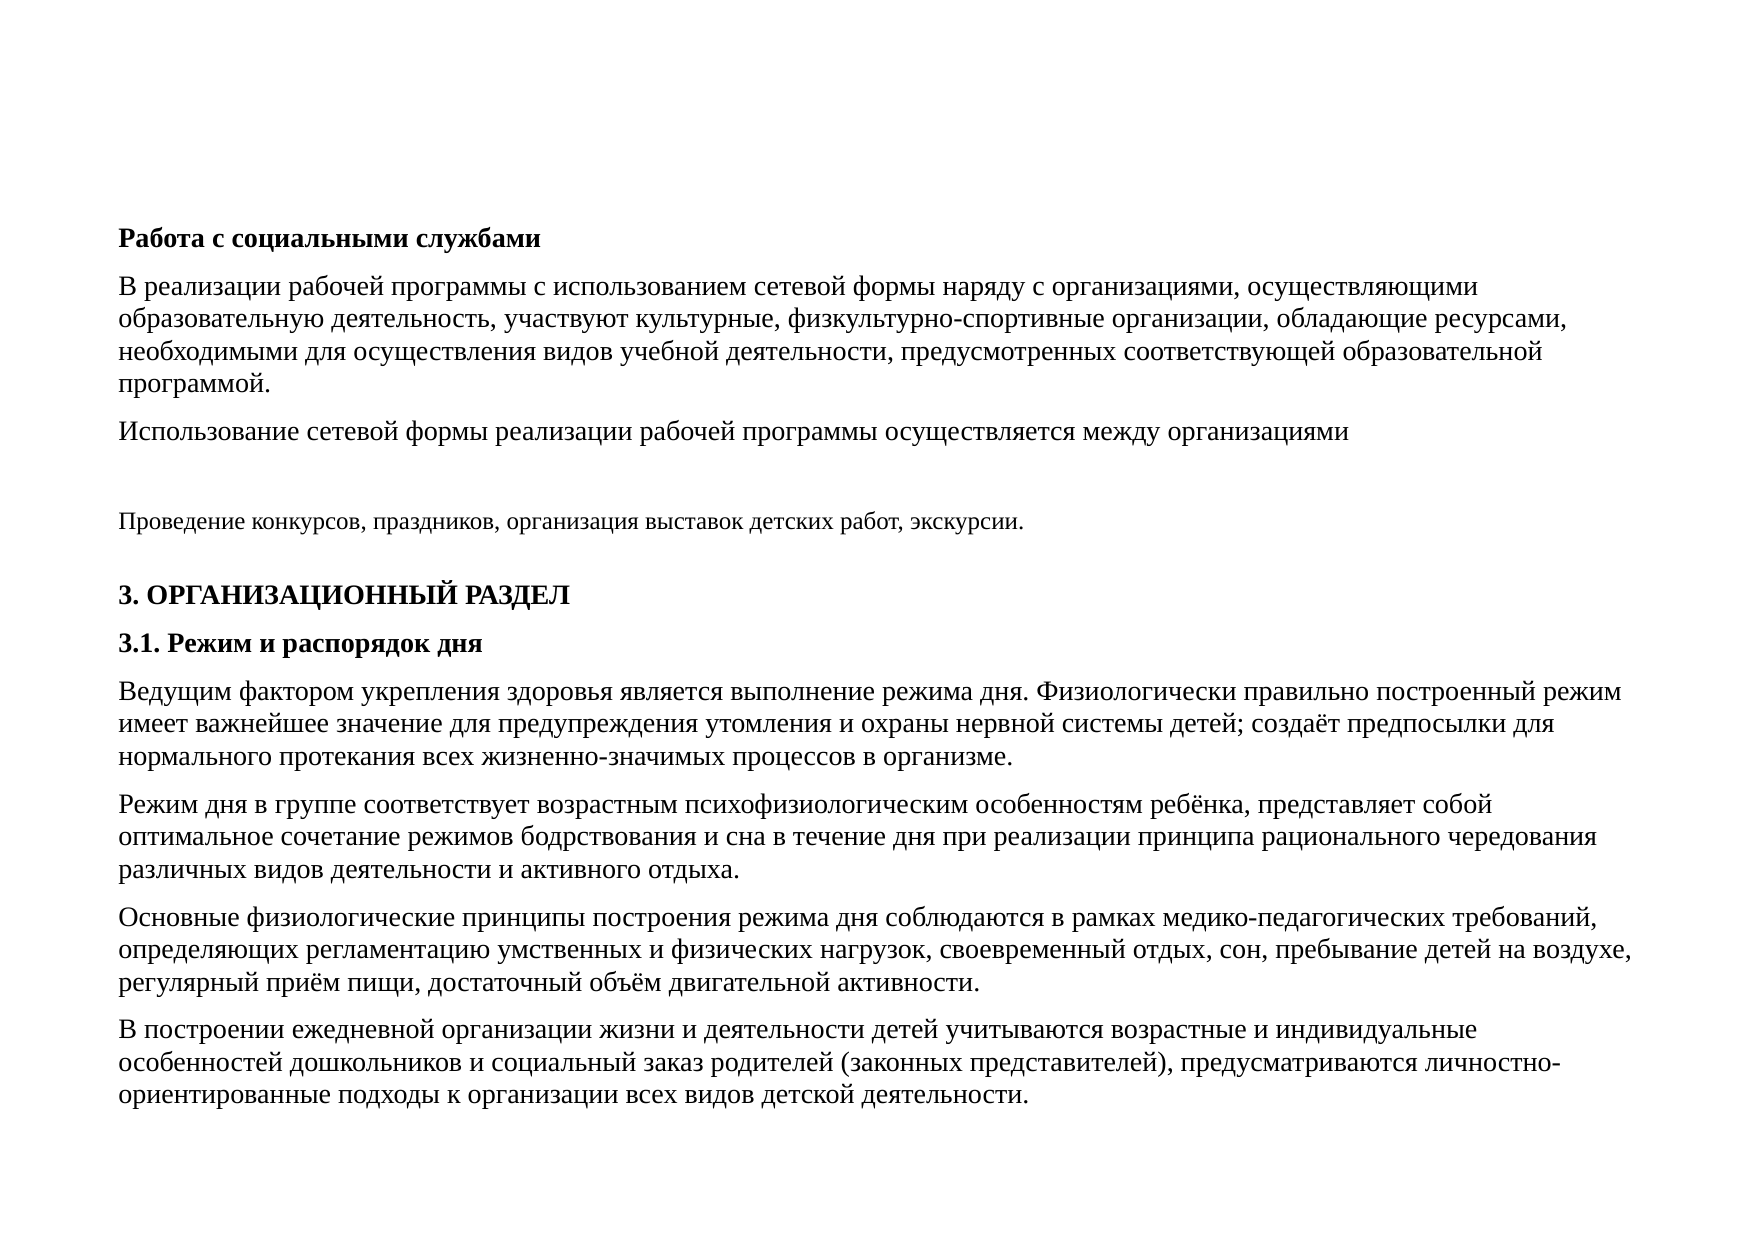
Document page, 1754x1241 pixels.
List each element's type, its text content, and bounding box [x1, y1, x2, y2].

text Работа с социальными службами [118, 221, 1636, 253]
text В построении ежедневной организации жизни и деятельности детей учитываются возрастные и индивидуальные особенностей дошкольников и социальный заказ родителей (законных представителей), предусматриваются личностно-ориентированные подходы к организации всех видов детской деятельности. [118, 1013, 1636, 1110]
text Ведущим фактором укрепления здоровья является выполнение режима дня. Физиологически правильно построенный режим имеет важнейшее значение для предупреждения утомления и охраны нервной системы детей; создаёт предпосылки для нормального протекания всех жизненно-значимых процессов в организме. [118, 674, 1636, 771]
text Основные физиологические принципы построения режима дня соблюдаются в рамках медико-педагогических требований, определяющих регламентацию умственных и физических нагрузок, своевременный отдых, сон, пребывание детей на воздухе, регулярный приём пищи, достаточный объём двигательной активности. [118, 900, 1636, 997]
text 3.1. Режим и распорядок дня [118, 626, 1636, 658]
text 3. ОРГАНИЗАЦИОННЫЙ РАЗДЕЛ [118, 578, 1636, 611]
text Режим дня в группе соответствует возрастным психофизиологическим особенностям ребёнка, представляет собой оптимальное сочетание режимов бодрствования и сна в течение дня при реализации принципа рационального чередования различных видов деятельности и активного отдыха. [118, 787, 1636, 884]
text В реализации рабочей программы с использованием сетевой формы наряду с организациями, осуществляющими образовательную деятельность, участвуют культурные, физкультурно-спортивные организации, обладающие ресурсами, необходимыми для осуществления видов учебной деятельности, предусмотренных соответствующей образовательной программой. [118, 269, 1636, 398]
text Проведение конкурсов, праздников, организация выставок детских работ, экскурсии. [118, 506, 1636, 534]
text Использование сетевой формы реализации рабочей программы осуществляется между организациями [118, 414, 1636, 446]
